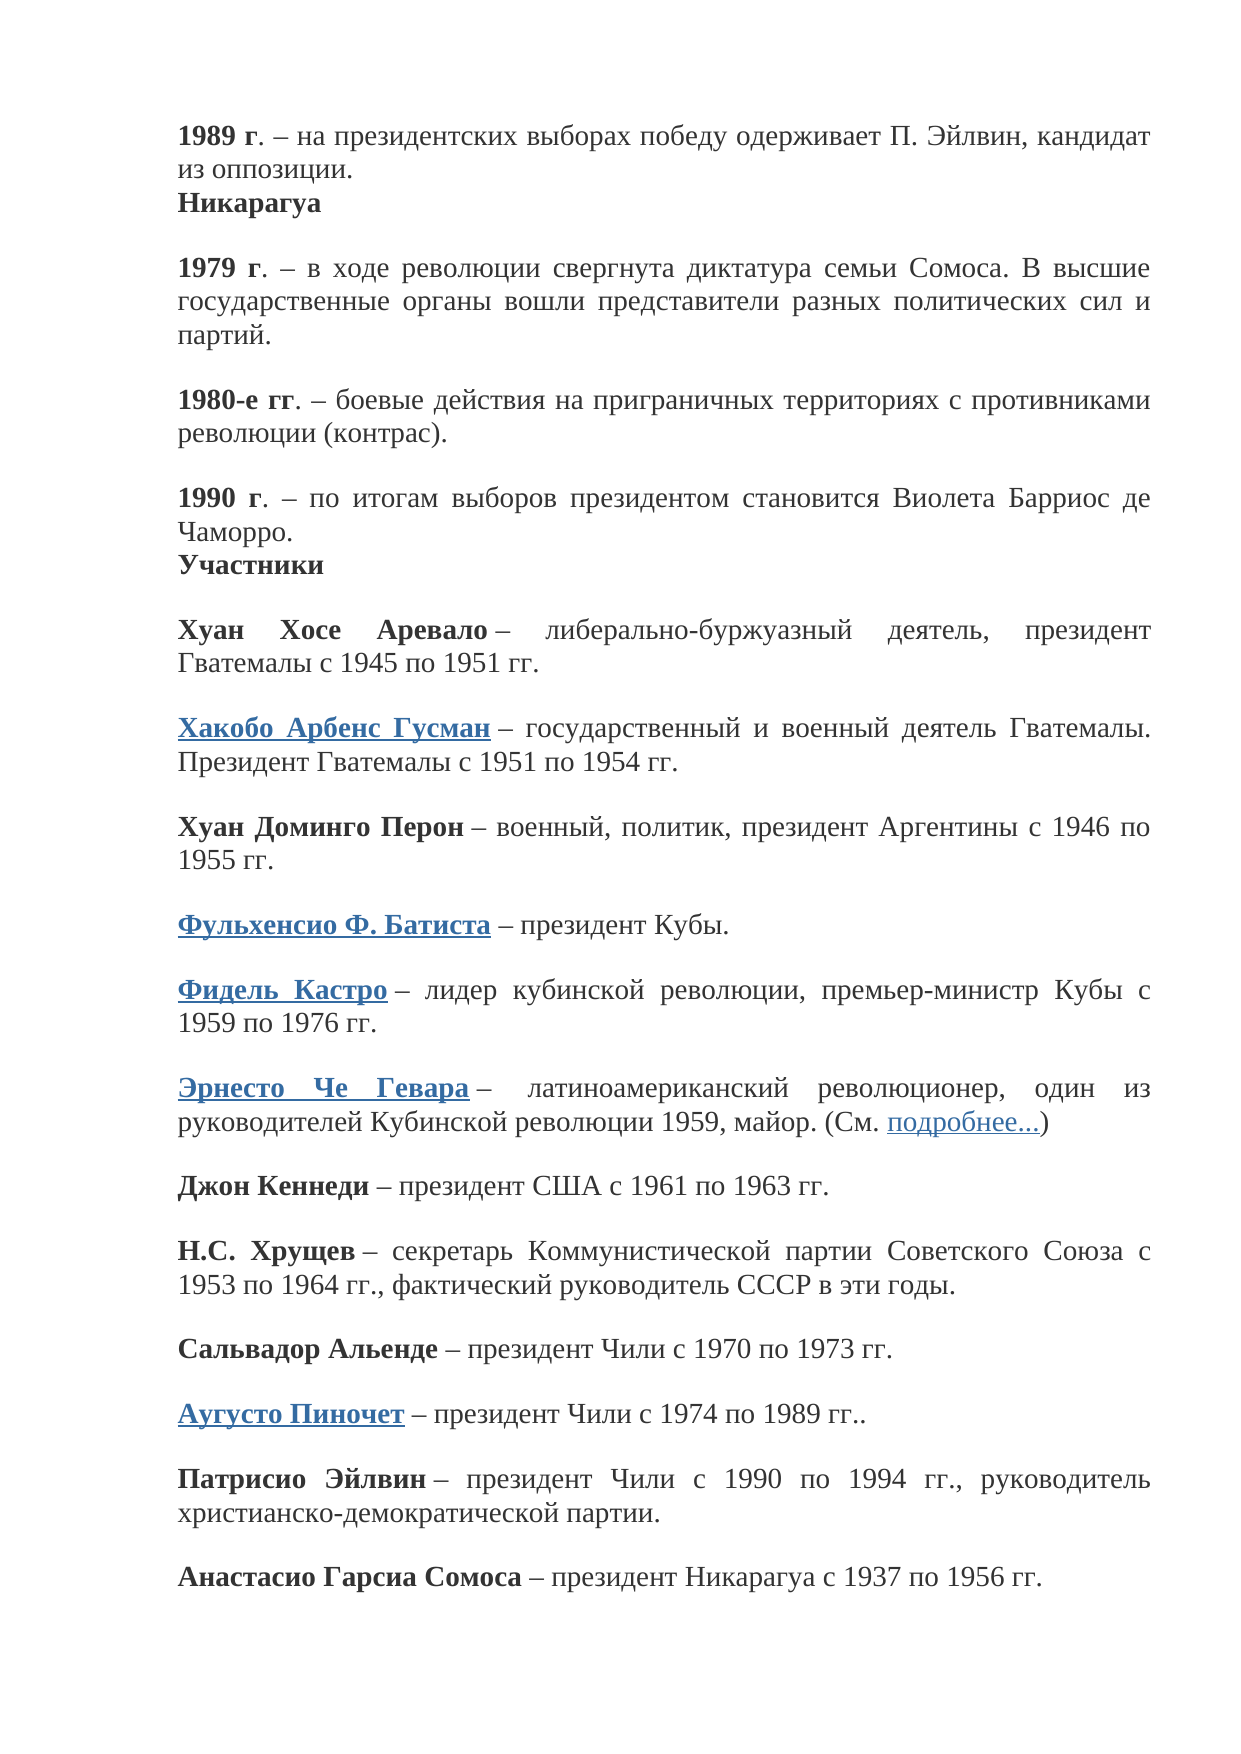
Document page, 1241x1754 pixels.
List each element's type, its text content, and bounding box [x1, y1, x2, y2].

text Хуан Хосе Аревало – либерально-буржуазный деятель, президент Гватемалы с 1945 по 1951 гг. [177, 612, 1152, 679]
text Хакобо Арбенс Гусман – государственный и военный деятель Гватемалы. Президент Гватемалы с 1951 по 1954 гг. [177, 710, 1152, 777]
text Фидель Кастро – лидер кубинской революции, премьер-министр Кубы с 1959 по 1976 гг. [177, 972, 1152, 1039]
text 1980-е гг. – боевые действия на приграничных территориях с противниками революции (контрас). [177, 382, 1152, 449]
text 1989 г. – на президентских выборах победу одерживает П. Эйлвин, кандидат из оппозиции. [177, 118, 1152, 185]
text Участники [177, 547, 1152, 581]
text Джон Кеннеди – президент США с 1961 по 1963 гг. [177, 1168, 1152, 1202]
text Аугусто Пиночет – президент Чили с 1974 по 1989 гг.. [177, 1396, 1152, 1430]
text Н.С. Хрущев – секретарь Коммунистической партии Советского Союза с 1953 по 1964 гг., фактический руководитель СССР в эти годы. [177, 1233, 1152, 1300]
text Никарагуа [177, 185, 1152, 219]
text Эрнесто Че Гевара – латиноамериканский революционер, один из руководителей Кубинской революции 1959, майор. (См. подробнее...) [177, 1070, 1152, 1137]
text Хуан Доминго Перон – военный, политик, президент Аргентины с 1946 по 1955 гг. [177, 809, 1152, 876]
text 1979 г. – в ходе революции свергнута диктатура семьи Сомоса. В высшие государственные органы вошли представители разных политических сил и партий. [177, 250, 1152, 351]
text Фульхенсио Ф. Батиста – президент Кубы. [177, 907, 1152, 941]
text Сальвадор Альенде – президент Чили с 1970 по 1973 гг. [177, 1332, 1152, 1365]
text 1990 г. – по итогам выборов президентом становится Виолета Барриос де Чаморро. [177, 480, 1152, 547]
text Анастасио Гарсиа Сомоса – президент Никарагуа с 1937 по 1956 гг. [177, 1559, 1152, 1593]
text Патрисио Эйлвин – президент Чили с 1990 по 1994 гг., руководитель христианско-демократической партии. [177, 1461, 1152, 1528]
